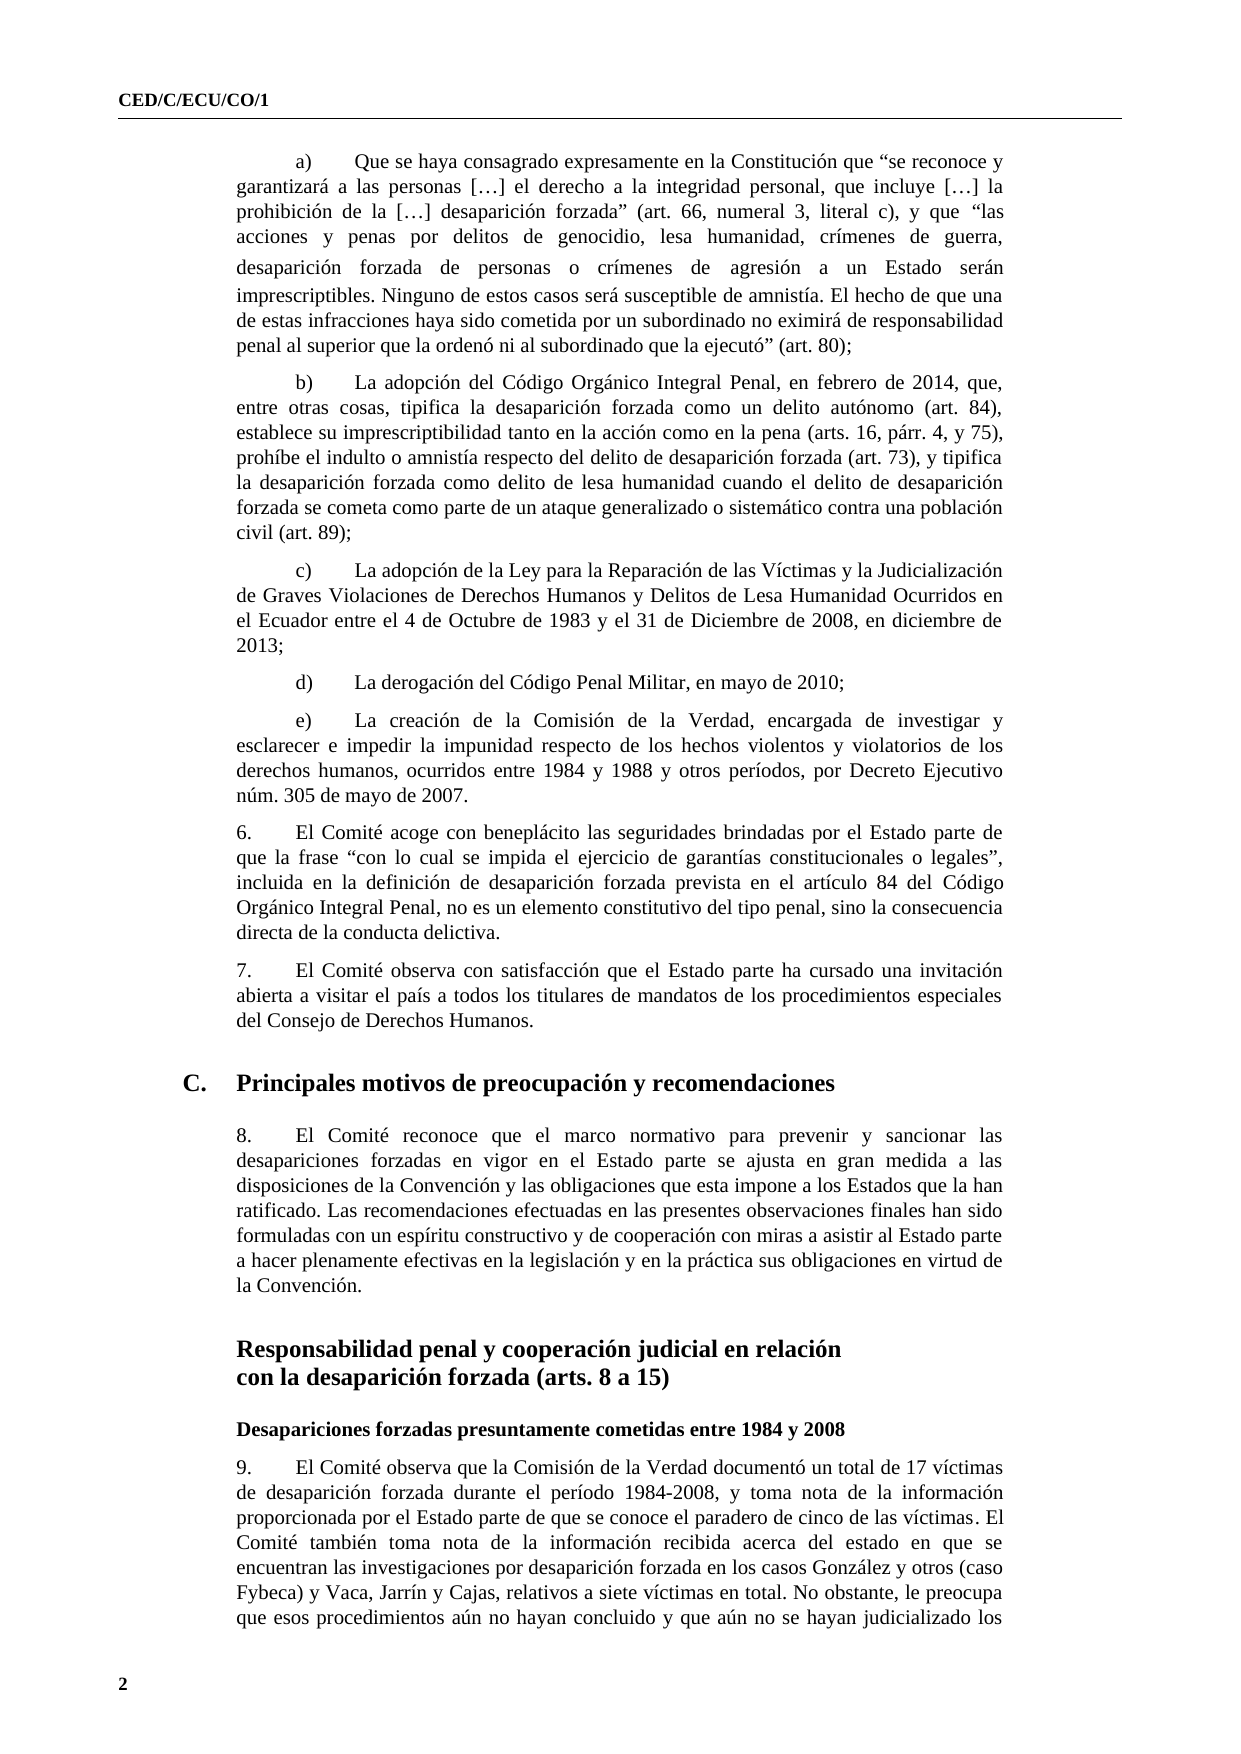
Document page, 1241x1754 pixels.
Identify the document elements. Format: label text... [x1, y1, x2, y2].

text b) La adopción del Código Orgánico Integral Penal, en febrero de 2014, que, entre otras cosas, tipifica la desaparición forzada como un delito autónomo (art. 84), establece su imprescriptibilidad tanto en la acción como en la pena (arts. 16, párr. 4, y 75), prohíbe el indulto o amnistía respecto del delito de desaparición forzada (art. 73), y tipifica la desaparición forzada como delito de lesa humanidad cuando el delito de desaparición forzada se cometa como parte de un ataque generalizado o sistemático contra una población civil (art. 89); [236, 369, 1004, 544]
text 7. El Comité observa con satisfacción que el Estado parte ha cursado una invitación abierta a visitar el país a todos los titulares de mandatos de los procedimientos especiales del Consejo de Derechos Humanos. [236, 957, 1004, 1032]
text Responsabilidad penal y cooperación judicial en relación con la desaparición forzada (arts. 8 a 15) [118, 1335, 1004, 1391]
text Desapariciones forzadas presuntamente cometidas entre 1984 y 2008 [118, 1416, 1004, 1441]
text 6. El Comité acoge con beneplácito las seguridades brindadas por el Estado parte de que la frase “con lo cual se impida el ejercicio de garantías constitucionales o legales”, incluida en la definición de desaparición forzada prevista en el artículo 84 del Código Orgánico Integral Penal, no es un elemento constitutivo del tipo penal, sino la consecuencia directa de la conducta delictiva. [236, 819, 1004, 944]
text c) La adopción de la Ley para la Reparación de las Víctimas y la Judicialización de Graves Violaciones de Derechos Humanos y Delitos de Lesa Humanidad Ocurridos en el Ecuador entre el 4 de Octubre de 1983 y el 31 de Diciembre de 2008, en diciembre de 2013; [236, 557, 1004, 657]
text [236, 1454, 1004, 1629]
text C. Principales motivos de preocupación y recomendaciones [118, 1069, 1004, 1097]
text a) Que se haya consagrado expresamente en la Constitución que “se reconoce y garantizará a las personas […] el derecho a la integridad personal, que incluye […] la prohibición de la […] desaparición forzada” (art. 66, numeral 3, literal c), y que “las acciones y penas por delitos de genocidio, lesa humanidad, crímenes de guerra, desaparición forzada de personas o crímenes de agresión a un Estado serán imprescriptibles. Ninguno de estos casos será susceptible de amnistía. El hecho de que una de estas infracciones haya sido cometida por un subordinado no eximirá de responsabilidad penal al superior que la ordenó ni al subordinado que la ejecutó” (art. 80); [236, 148, 1004, 357]
text e) La creación de la Comisión de la Verdad, encargada de investigar y esclarecer e impedir la impunidad respecto de los hechos violentos y violatorios de los derechos humanos, ocurridos entre 1984 y 1988 y otros períodos, por Decreto Ejecutivo núm. 305 de mayo de 2007. [236, 707, 1004, 807]
text 8. El Comité reconoce que el marco normativo para prevenir y sancionar las desapariciones forzadas en vigor en el Estado parte se ajusta en gran medida a las disposiciones de la Convención y las obligaciones que esta impone a los Estados que la han ratificado. Las recomendaciones efectuadas en las presentes observaciones finales han sido formuladas con un espíritu constructivo y de cooperación con miras a asistir al Estado parte a hacer plenamente efectivas en la legislación y en la práctica sus obligaciones en virtud de la Convención. [236, 1122, 1004, 1297]
text d) La derogación del Código Penal Militar, en mayo de 2010; [295, 669, 1004, 694]
